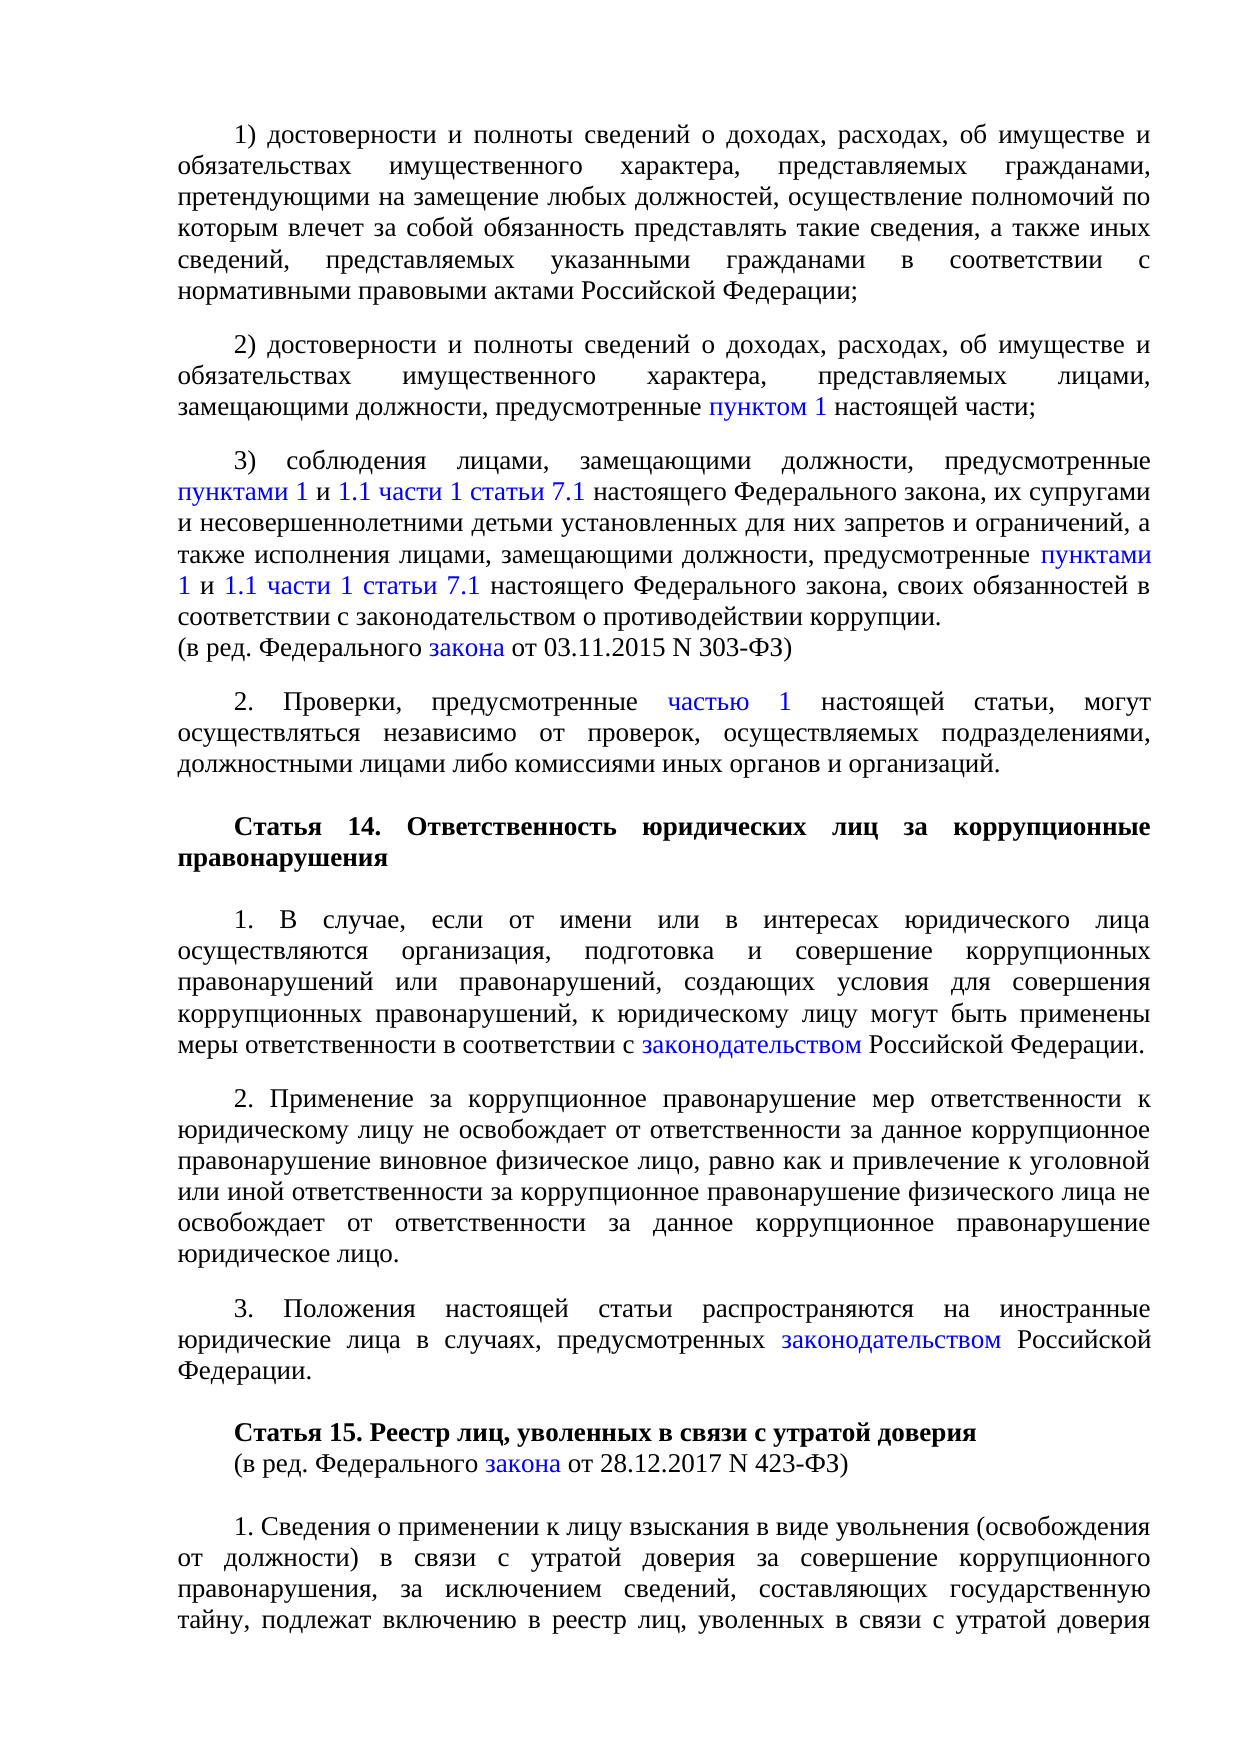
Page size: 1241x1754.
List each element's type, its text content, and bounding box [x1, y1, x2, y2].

text (в ред. Федерального закона от 03.11.2015 N 303-ФЗ) [177, 631, 1152, 662]
text 3) соблюдения лицами, замещающими должности, предусмотренные пунктами 1 и 1.1 части 1 статьи 7.1 настоящего Федерального закона, их супругами и несовершеннолетними детьми установленных для них запретов и ограничений, а также исполнения лицами, замещающими должности, предусмотренные пунктами 1 и 1.1 части 1 статьи 7.1 настоящего Федерального закона, своих обязанностей в соответствии с законодательством о противодействии коррупции. [177, 444, 1152, 631]
text (в ред. Федерального закона от 28.12.2017 N 423-ФЗ) [177, 1447, 1152, 1478]
text 1) достоверности и полноты сведений о доходах, расходах, об имуществе и обязательствах имущественного характера, представляемых гражданами, претендующими на замещение любых должностей, осуществление полномочий по которым влечет за собой обязанность представлять такие сведения, а также иных сведений, представляемых указанными гражданами в соответствии с нормативными правовыми актами Российской Федерации; [177, 118, 1152, 305]
title Статья 15. Реестр лиц, уволенных в связи с утратой доверия [177, 1416, 1152, 1447]
text 3. Положения настоящей статьи распространяются на иностранные юридические лица в случаях, предусмотренных законодательством Российской Федерации. [177, 1292, 1152, 1385]
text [177, 1510, 1152, 1634]
text 2. Применение за коррупционное правонарушение мер ответственности к юридическому лицу не освобождает от ответственности за данное коррупционное правонарушение виновное физическое лицо, равно как и привлечение к уголовной или иной ответственности за коррупционное правонарушение физического лица не освобождает от ответственности за данное коррупционное правонарушение юридическое лицо. [177, 1082, 1152, 1269]
text 1. В случае, если от имени или в интересах юридического лица осуществляются организация, подготовка и совершение коррупционных правонарушений или правонарушений, создающих условия для совершения коррупционных правонарушений, к юридическому лицу могут быть применены меры ответственности в соответствии с законодательством Российской Федерации. [177, 903, 1152, 1059]
text 2) достоверности и полноты сведений о доходах, расходах, об имуществе и обязательствах имущественного характера, представляемых лицами, замещающими должности, предусмотренные пунктом 1 настоящей части; [177, 328, 1152, 421]
text 2. Проверки, предусмотренные частью 1 настоящей статьи, могут осуществляться независимо от проверок, осуществляемых подразделениями, должностными лицами либо комиссиями иных органов и организаций. [177, 685, 1152, 779]
title Статья 14. Ответственность юридических лиц за коррупционные правонарушения [177, 810, 1152, 872]
